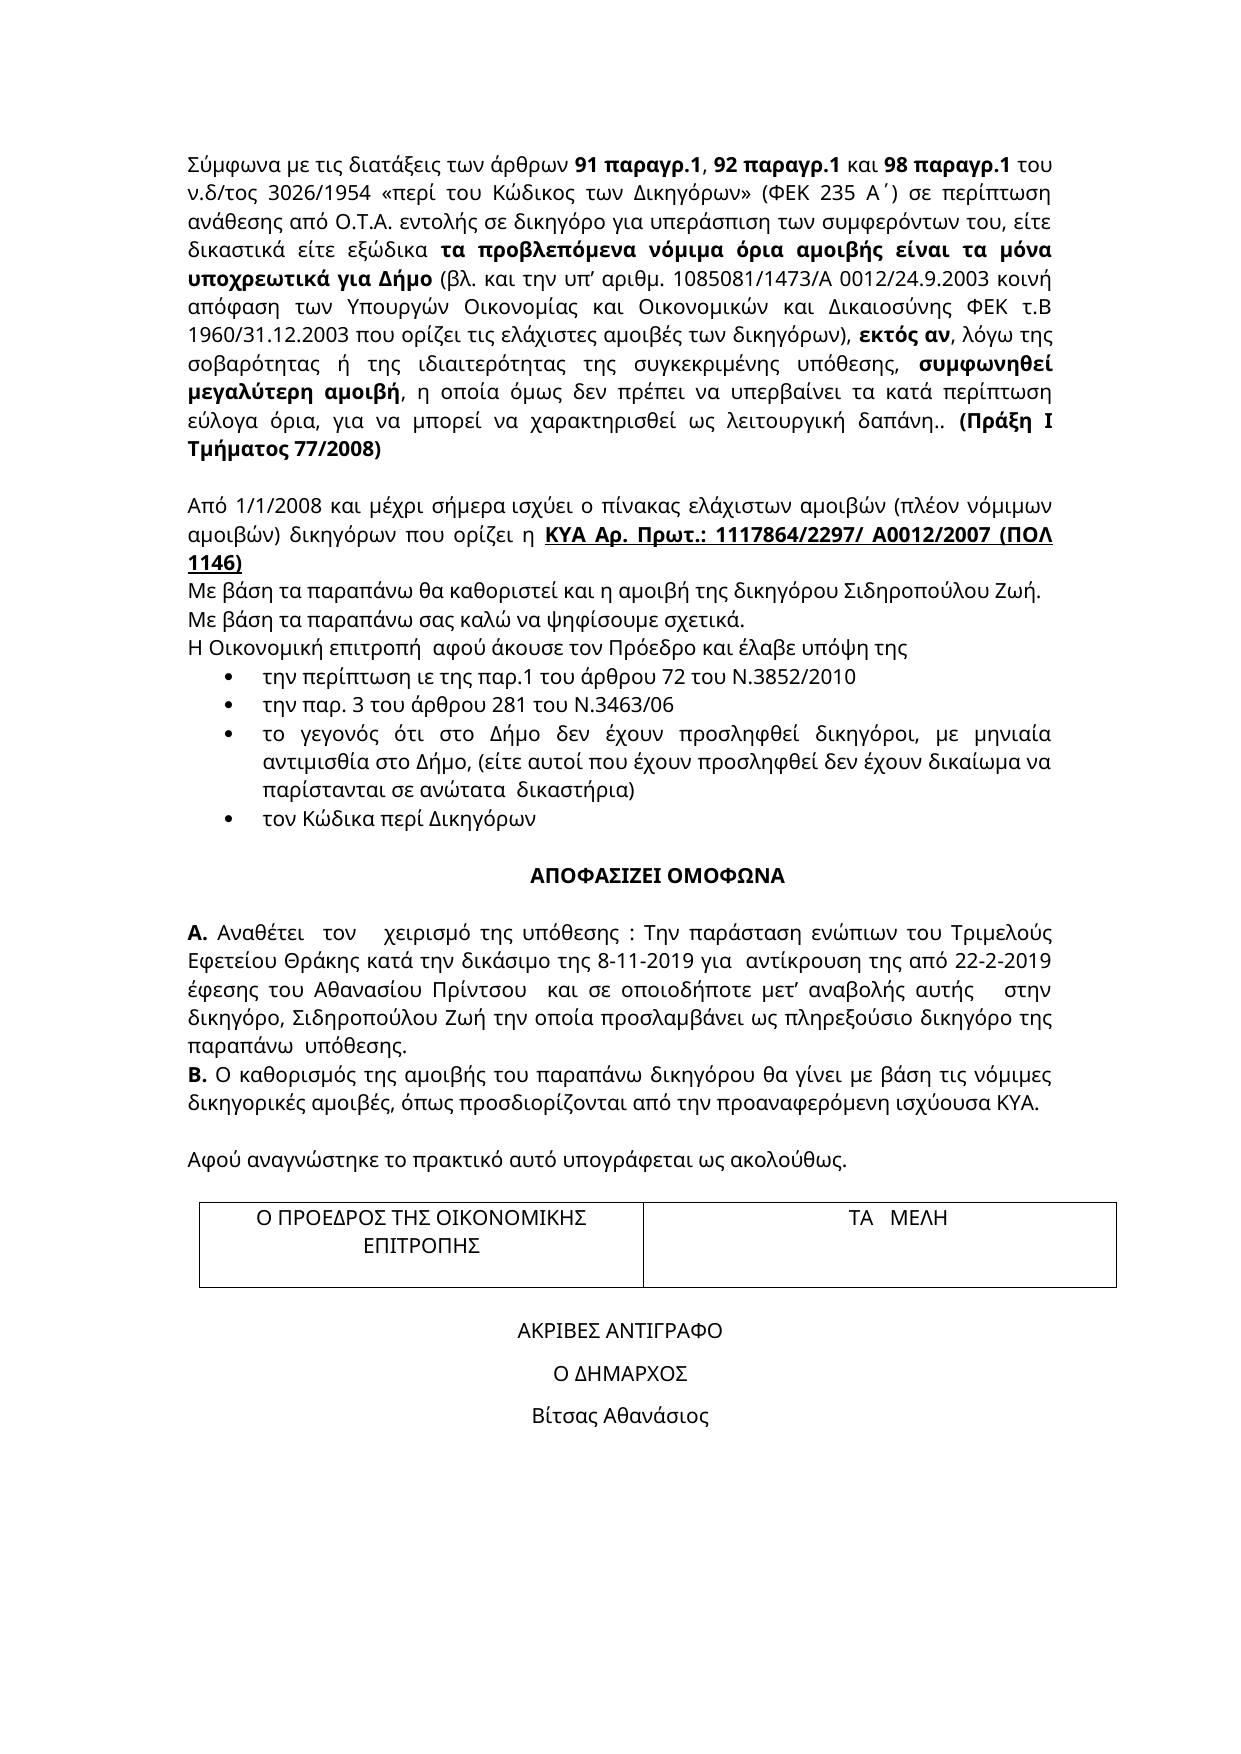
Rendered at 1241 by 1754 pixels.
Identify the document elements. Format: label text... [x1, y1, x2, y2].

table_header Ο ΠΡΟΕΔΡΟΣ ΤΗΣ ΟΙΚΟΝΟΜΙΚΗΣ ΕΠΙΤΡΟΠΗΣ [200, 1203, 643, 1287]
text Β. Ο καθορισμός της αμοιβής του παραπάνω δικηγόρου θα γίνει με βάση τις νόμιμες δικηγορικές αμοιβές, όπως προσδιορίζονται από την προαναφερόμενη ισχύουσα ΚΥΑ. [187, 1060, 1053, 1117]
table_header ΤΑ ΜΕΛΗ [644, 1203, 1116, 1287]
text Σύμφωνα με τις διατάξεις των άρθρων 91 παραγρ.1, 92 παραγρ.1 και 98 παραγρ.1 του ν.δ/τος 3026/1954 «περί του Κώδικος των Δικηγόρων» (ΦΕΚ 235 Α΄) σε περίπτωση ανάθεσης από Ο.Τ.Α. εντολής σε δικηγόρο για υπεράσπιση των συμφερόντων του, είτε δικαστικά είτε εξώδικα τα προβλεπόμενα νόμιμα όρια αμοιβής είναι τα μόνα υποχρεωτικά για Δήμο (βλ. και την υπ’ αριθμ. 1085081/1473/Α 0012/24.9.2003 κοινή απόφαση των Υπουργών Οικονομίας και Οικονομικών και Δικαιοσύνης ΦΕΚ τ.Β 1960/31.12.2003 που ορίζει τις ελάχιστες αμοιβές των δικηγόρων), εκτός αν, λόγω της σοβαρότητας ή της ιδιαιτερότητας της συγκεκριμένης υπόθεσης, συμφωνηθεί μεγαλύτερη αμοιβή, η οποία όμως δεν πρέπει να υπερβαίνει τα κατά περίπτωση εύλογα όρια, για να μπορεί να χαρακτηρισθεί ως λειτουργική δαπάνη.. (Πράξη Ι Τμήματος 77/2008) [187, 150, 1053, 463]
text Βίτσας Αθανάσιος [187, 1401, 1053, 1430]
list το γεγονός ότι στο Δήμο δεν έχουν προσληφθεί δικηγόροι, με μηνιαία αντιμισθία στο Δήμο, (είτε αυτοί που έχουν προσληφθεί δεν έχουν δικαίωμα να παρίστανται σε ανώτατα δικαστήρια) [225, 719, 1053, 804]
text Αφού αναγνώστηκε το πρακτικό αυτό υπογράφεται ως ακολούθως. [187, 1145, 1053, 1174]
text Η Οικονομική επιτροπή αφού άκουσε τον Πρόεδρο και έλαβε υπόψη της [187, 633, 1053, 662]
text Α. Αναθέτει τον χειρισμό της υπόθεσης : Την παράσταση ενώπιων του Τριμελούς Εφετείου Θράκης κατά την δικάσιμο της 8-11-2019 για αντίκρουση της από 22-2-2019 έφεσης του Αθανασίου Πρίντσου και σε οποιοδήποτε μετ’ αναβολής αυτής στην δικηγόρο, Σιδηροπούλου Ζωή την οποία προσλαμβάνει ως πληρεξούσιο δικηγόρο της παραπάνω υπόθεσης. [187, 918, 1053, 1060]
text ΑΠΟΦΑΣΙΖΕΙ ΟΜΟΦΩΝΑ [187, 861, 1053, 889]
text Από 1/1/2008 και μέχρι σήμερα ισχύει ο πίνακας ελάχιστων αμοιβών (πλέον νόμιμων αμοιβών) δικηγόρων που ορίζει η ΚΥΑ Αρ. Πρωτ.: 1117864/2297/ A0012/2007 (ΠΟΛ 1146) [187, 491, 1053, 577]
text Με βάση τα παραπάνω θα καθοριστεί και η αμοιβή της δικηγόρου Σιδηροπούλου Ζωή. [187, 577, 1053, 605]
list τον Κώδικα περί Δικηγόρων [225, 804, 1053, 832]
list την περίπτωση ιε της παρ.1 του άρθρου 72 του Ν.3852/2010 [225, 662, 1053, 690]
text Ο ΔΗΜΑΡΧΟΣ [187, 1359, 1053, 1387]
text ΑΚΡΙΒΕΣ ΑΝΤΙΓΡΑΦΟ [187, 1316, 1053, 1345]
text Με βάση τα παραπάνω σας καλώ να ψηφίσουμε σχετικά. [187, 605, 1053, 633]
list την παρ. 3 του άρθρου 281 του Ν.3463/06 [225, 690, 1053, 719]
